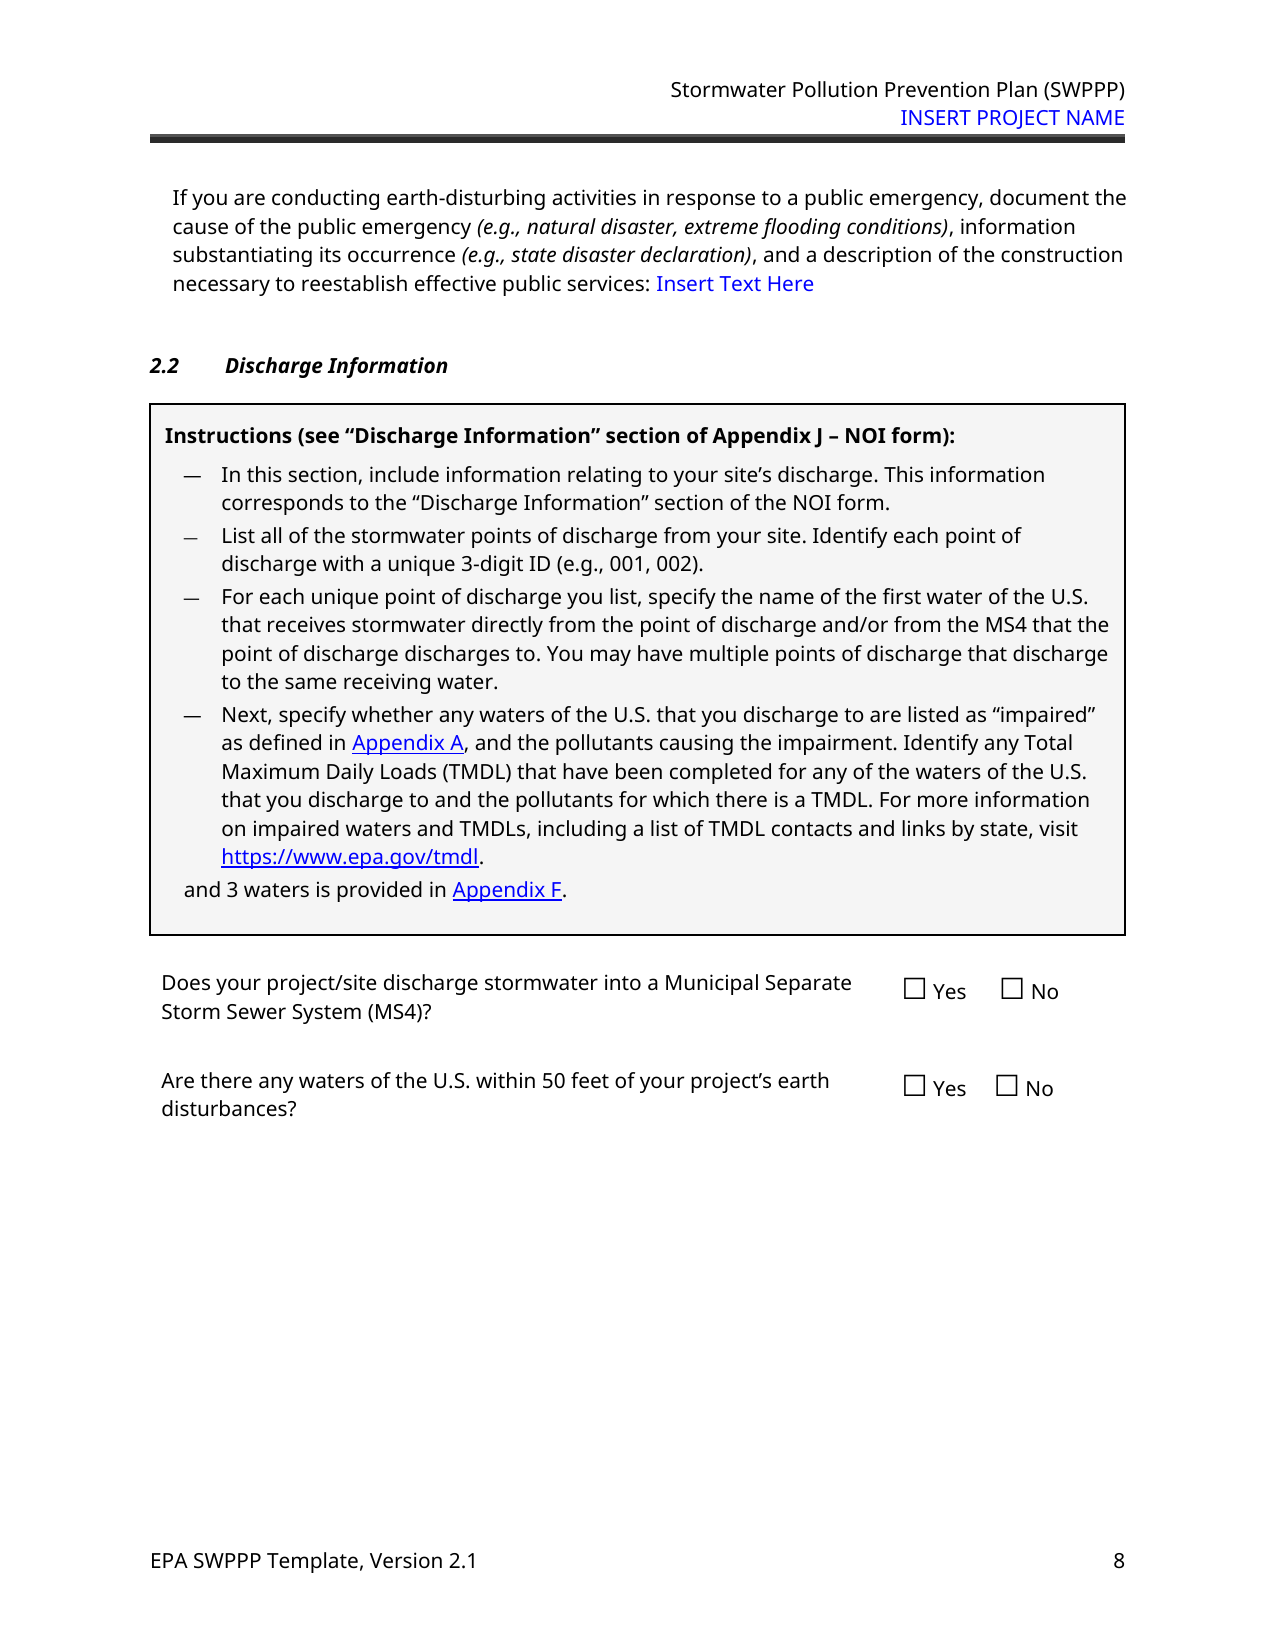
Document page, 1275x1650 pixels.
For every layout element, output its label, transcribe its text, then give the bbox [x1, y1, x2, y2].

table_header Does your project/site discharge stormwater into a Municipal Separate Storm Sewer System (MS4)? [150, 964, 890, 1062]
table_cell Yes No [890, 1062, 1124, 1140]
table_cell Are there any waters of the U.S. within 50 feet of your project’s earth disturbances? [150, 1062, 890, 1140]
table_header Yes No [890, 964, 1124, 1062]
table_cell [150, 175, 1155, 317]
subtitle 2.2 Discharge Information [150, 351, 1125, 379]
